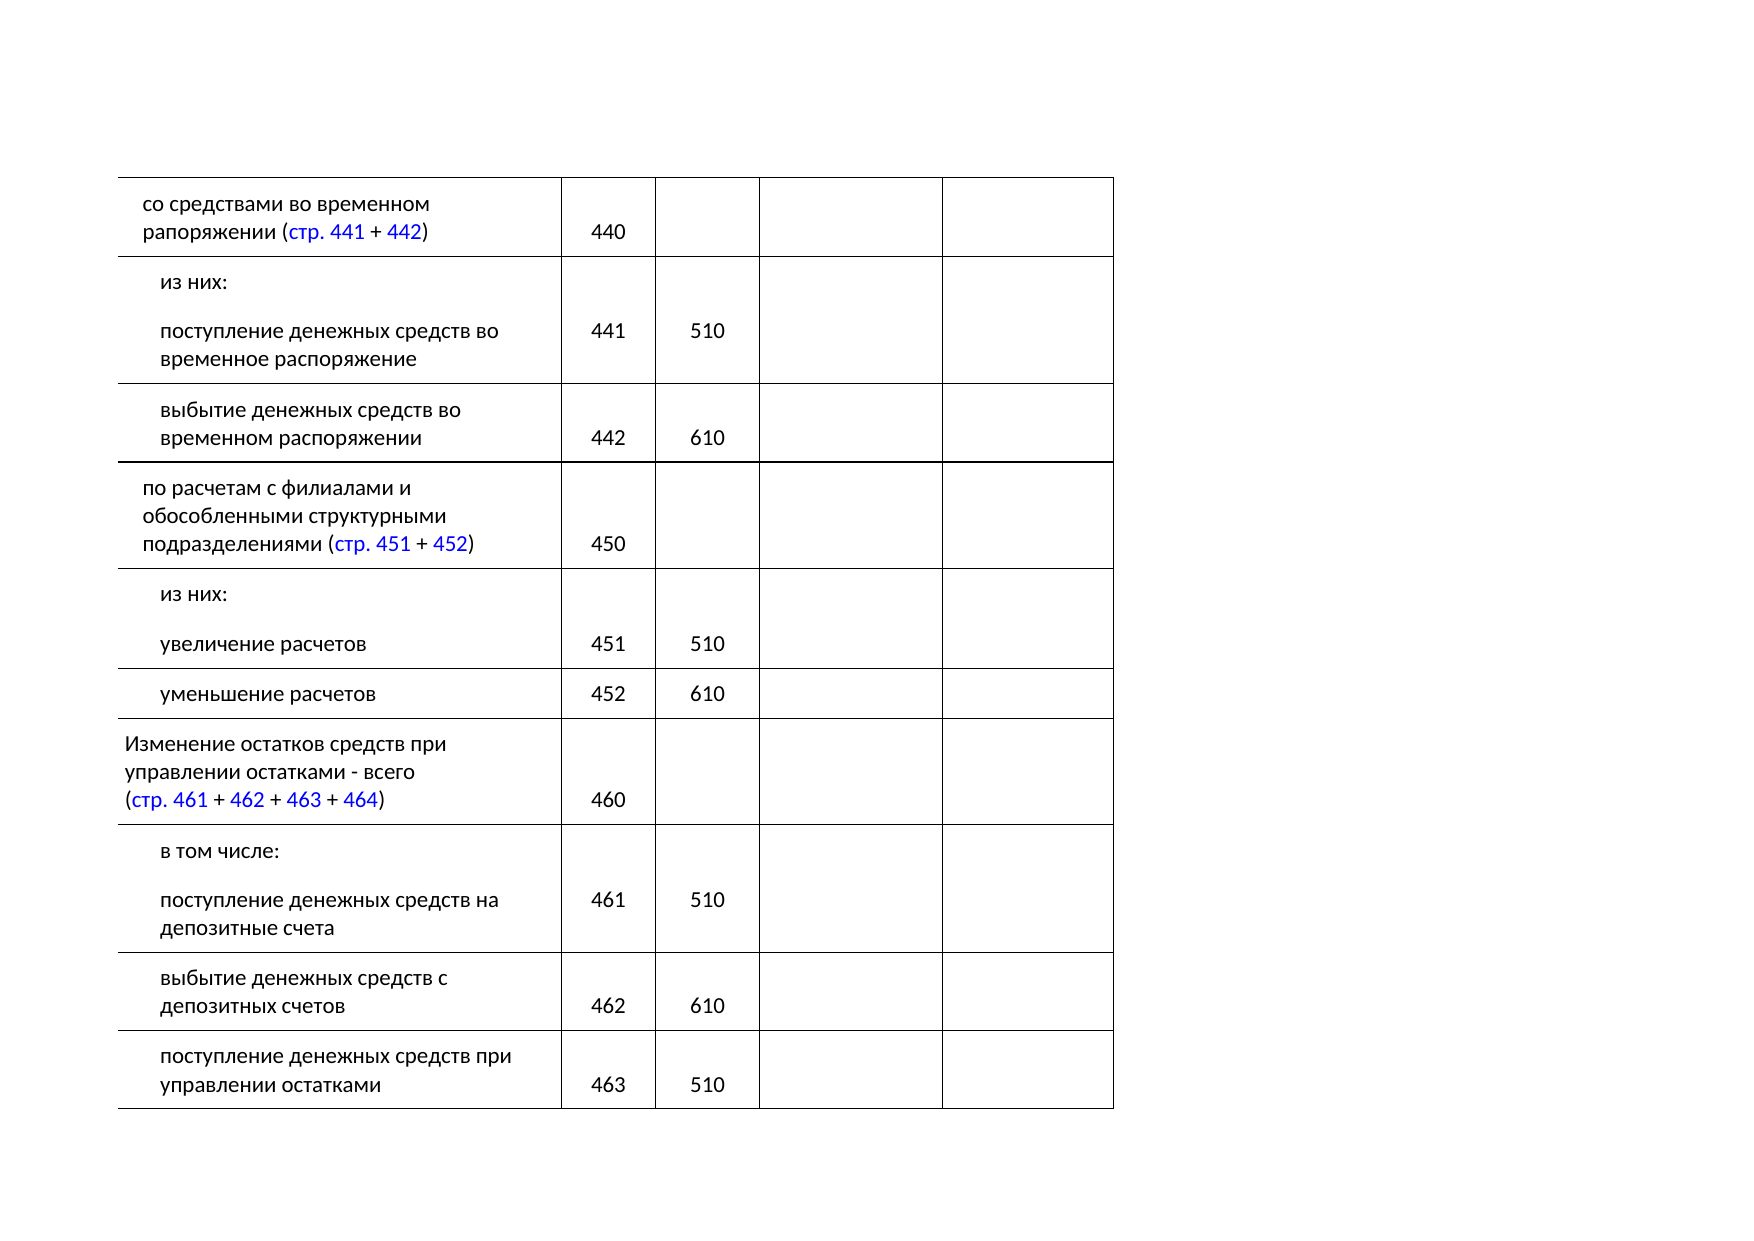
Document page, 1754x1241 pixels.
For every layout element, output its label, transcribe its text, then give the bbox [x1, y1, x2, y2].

table_cell [656, 825, 759, 874]
table_cell [760, 874, 942, 952]
table_cell 510 [656, 1031, 759, 1108]
table_cell [760, 178, 942, 256]
table_cell поступление денежных средств во временное распоряжение [118, 306, 561, 383]
table_cell [943, 463, 1113, 568]
table_cell [943, 384, 1113, 461]
table_cell [760, 306, 942, 383]
table_cell [943, 669, 1113, 718]
table_cell [943, 306, 1113, 383]
table_cell поступление денежных средств при управлении остатками [118, 1031, 561, 1108]
table_cell 510 [656, 874, 759, 952]
table_cell [656, 257, 759, 306]
table_cell [562, 825, 655, 874]
table_cell 461 [562, 874, 655, 952]
table_cell [760, 569, 942, 618]
table_cell [760, 1031, 942, 1108]
table_cell 463 [562, 1031, 655, 1108]
table_cell выбытие денежных средств во временном распоряжении [118, 384, 561, 461]
table_cell [760, 384, 942, 461]
table_cell [760, 618, 942, 667]
table_cell [760, 953, 942, 1030]
table_cell из них: [118, 257, 561, 306]
table_cell [943, 825, 1113, 874]
table_cell 462 [562, 953, 655, 1030]
table_cell [656, 719, 759, 824]
table_cell 510 [656, 306, 759, 383]
table_cell по расчетам с филиалами и обособленными структурными подразделениями (стр. 451 + 452) [118, 463, 561, 568]
table_cell в том числе: [118, 825, 561, 874]
table_cell [760, 719, 942, 824]
table_cell [943, 569, 1113, 618]
table_cell 610 [656, 384, 759, 461]
table_cell [562, 569, 655, 618]
table_cell [760, 825, 942, 874]
table_cell [562, 257, 655, 306]
table_cell 510 [656, 618, 759, 667]
table_cell выбытие денежных средств с депозитных счетов [118, 953, 561, 1030]
table_cell [943, 874, 1113, 952]
table_cell 610 [656, 669, 759, 718]
table_cell поступление денежных средств на депозитные счета [118, 874, 561, 952]
table_cell [943, 953, 1113, 1030]
table_cell 450 [562, 463, 655, 568]
table_cell 452 [562, 669, 655, 718]
table_cell [943, 257, 1113, 306]
table_cell [943, 719, 1113, 824]
table_cell [943, 1031, 1113, 1108]
table_cell 451 [562, 618, 655, 667]
table_cell [656, 178, 759, 256]
table_cell увеличение расчетов [118, 618, 561, 667]
table_cell [943, 618, 1113, 667]
table_cell 460 [562, 719, 655, 824]
table_cell 442 [562, 384, 655, 461]
table_cell [760, 669, 942, 718]
table_cell [943, 178, 1113, 256]
table_cell из них: [118, 569, 561, 618]
table_cell [656, 569, 759, 618]
table_cell [760, 257, 942, 306]
table_cell 610 [656, 953, 759, 1030]
table_cell 440 [562, 178, 655, 256]
table_cell 441 [562, 306, 655, 383]
table_cell [656, 463, 759, 568]
table_cell [760, 463, 942, 568]
table_cell Изменение остатков средств при управлении остатками - всего (стр. 461 + 462 + 463 + 464) [118, 719, 561, 824]
table_cell со средствами во временном рапоряжении (стр. 441 + 442) [118, 178, 561, 256]
table_cell уменьшение расчетов [118, 669, 561, 718]
